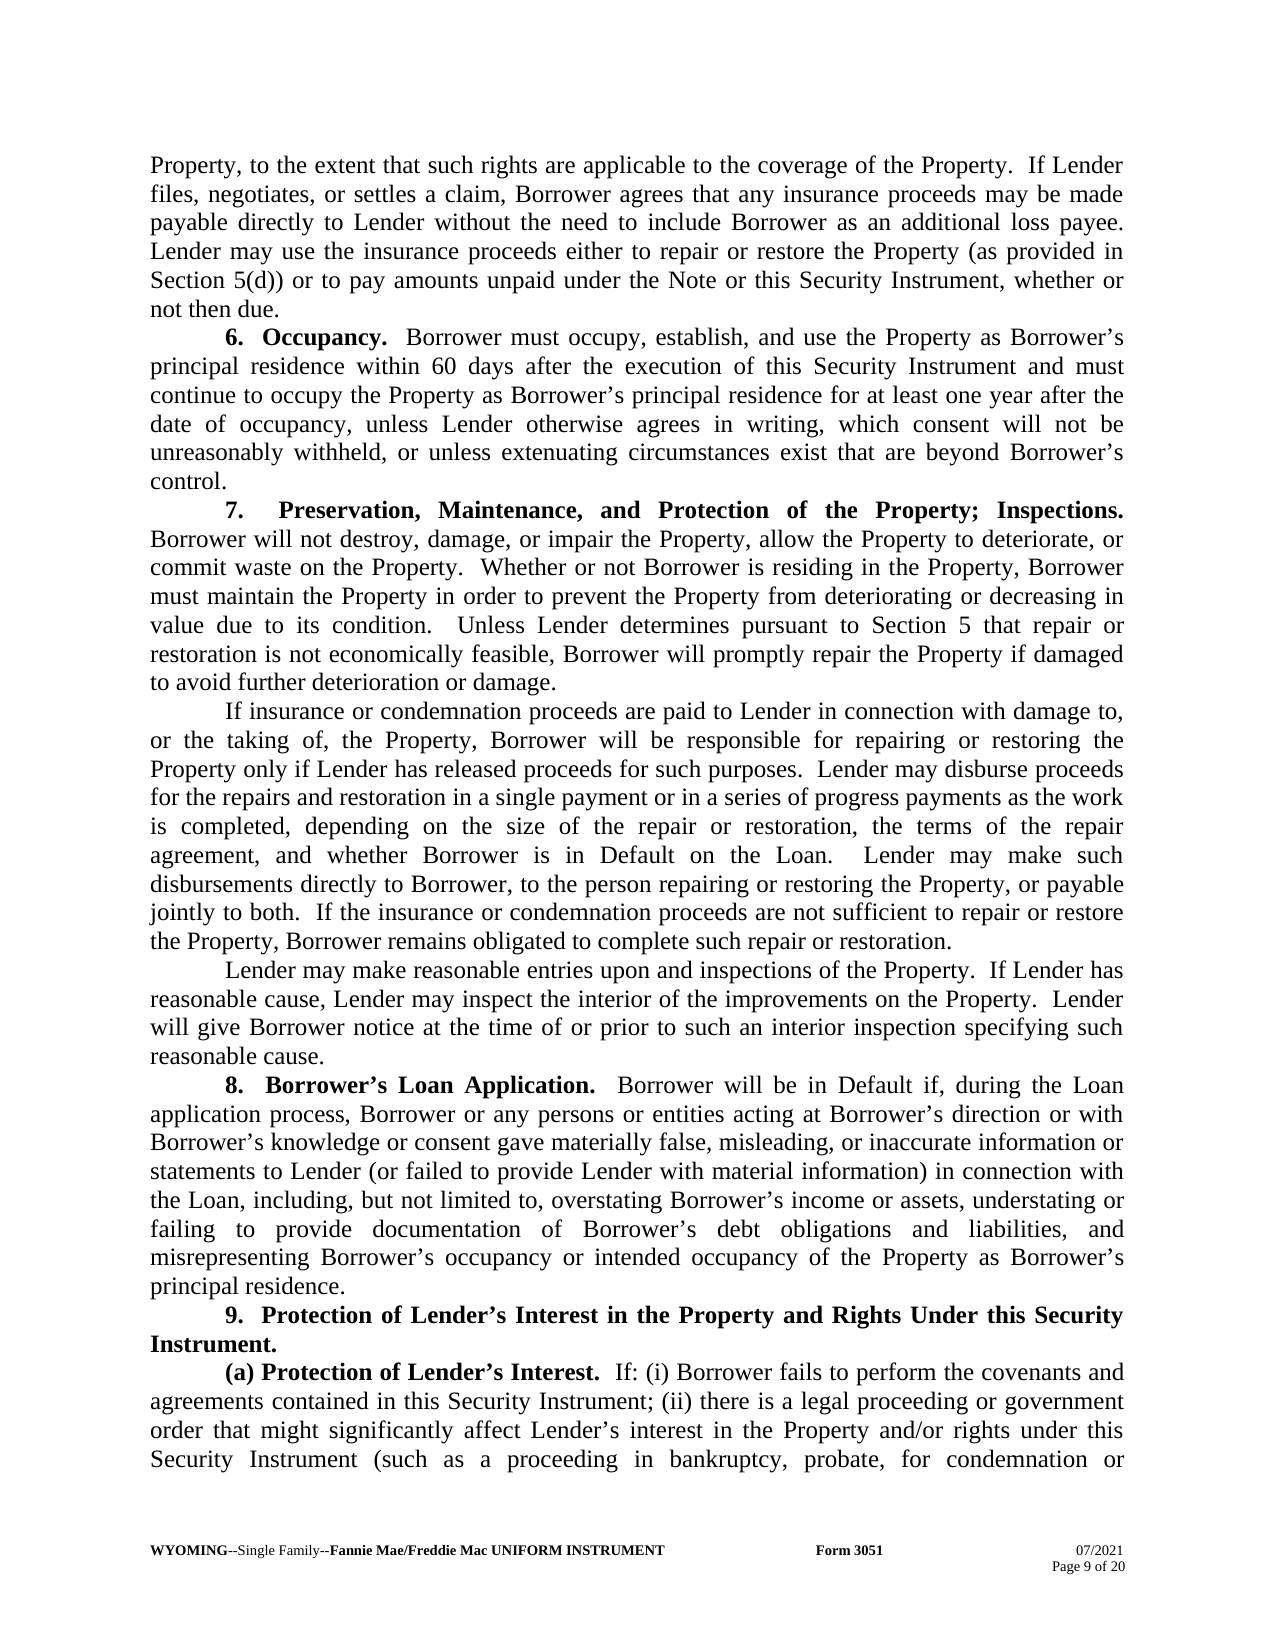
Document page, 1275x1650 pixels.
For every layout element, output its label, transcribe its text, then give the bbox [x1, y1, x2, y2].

text 8. Borrower’s Loan Application. Borrower will be in Default if, during the Loan application process, Borrower or any persons or entities acting at Borrower’s direction or with Borrower’s knowledge or consent gave materially false, misleading, or inaccurate information or statements to Lender (or failed to provide Lender with material information) in connection with the Loan, including, but not limited to, overstating Borrower’s income or assets, understating or failing to provide documentation of Borrower’s debt obligations and liabilities, and misrepresenting Borrower’s occupancy or intended occupancy of the Property as Borrower’s principal residence. [150, 1070, 1125, 1300]
text 7. Preservation, Maintenance, and Protection of the Property; Inspections. Borrower will not destroy, damage, or impair the Property, allow the Property to deteriorate, or commit waste on the Property. Whether or not Borrower is residing in the Property, Borrower must maintain the Property in order to prevent the Property from deteriorating or decreasing in value due to its condition. Unless Lender determines pursuant to Section 5 that repair or restoration is not economically feasible, Borrower will promptly repair the Property if damaged to avoid further deterioration or damage. [150, 495, 1125, 696]
text 6. Occupancy. Borrower must occupy, establish, and use the Property as Borrower’s principal residence within 60 days after the execution of this Security Instrument and must continue to occupy the Property as Borrower’s principal residence for at least one year after the date of occupancy, unless Lender otherwise agrees in writing, which consent will not be unreasonably withheld, or unless extenuating circumstances exist that are beyond Borrower’s control. [150, 322, 1125, 495]
text If insurance or condemnation proceeds are paid to Lender in connection with damage to, or the taking of, the Property, Borrower will be responsible for repairing or restoring the Property only if Lender has released proceeds for such purposes. Lender may disburse proceeds for the repairs and restoration in a single payment or in a series of progress payments as the work is completed, depending on the size of the repair or restoration, the terms of the repair agreement, and whether Borrower is in Default on the Loan. Lender may make such disbursements directly to Borrower, to the person repairing or restoring the Property, or payable jointly to both. If the insurance or condemnation proceeds are not sufficient to repair or restore the Property, Borrower remains obligated to complete such repair or restoration. [150, 696, 1125, 955]
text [150, 1357, 1125, 1472]
text 9. Protection of Lender’s Interest in the Property and Rights Under this Security Instrument. [150, 1300, 1125, 1357]
text Lender may make reasonable entries upon and inspections of the Property. If Lender has reasonable cause, Lender may inspect the interior of the improvements on the Property. Lender will give Borrower notice at the time of or prior to such an interior inspection specifying such reasonable cause. [150, 955, 1125, 1070]
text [150, 150, 1125, 322]
